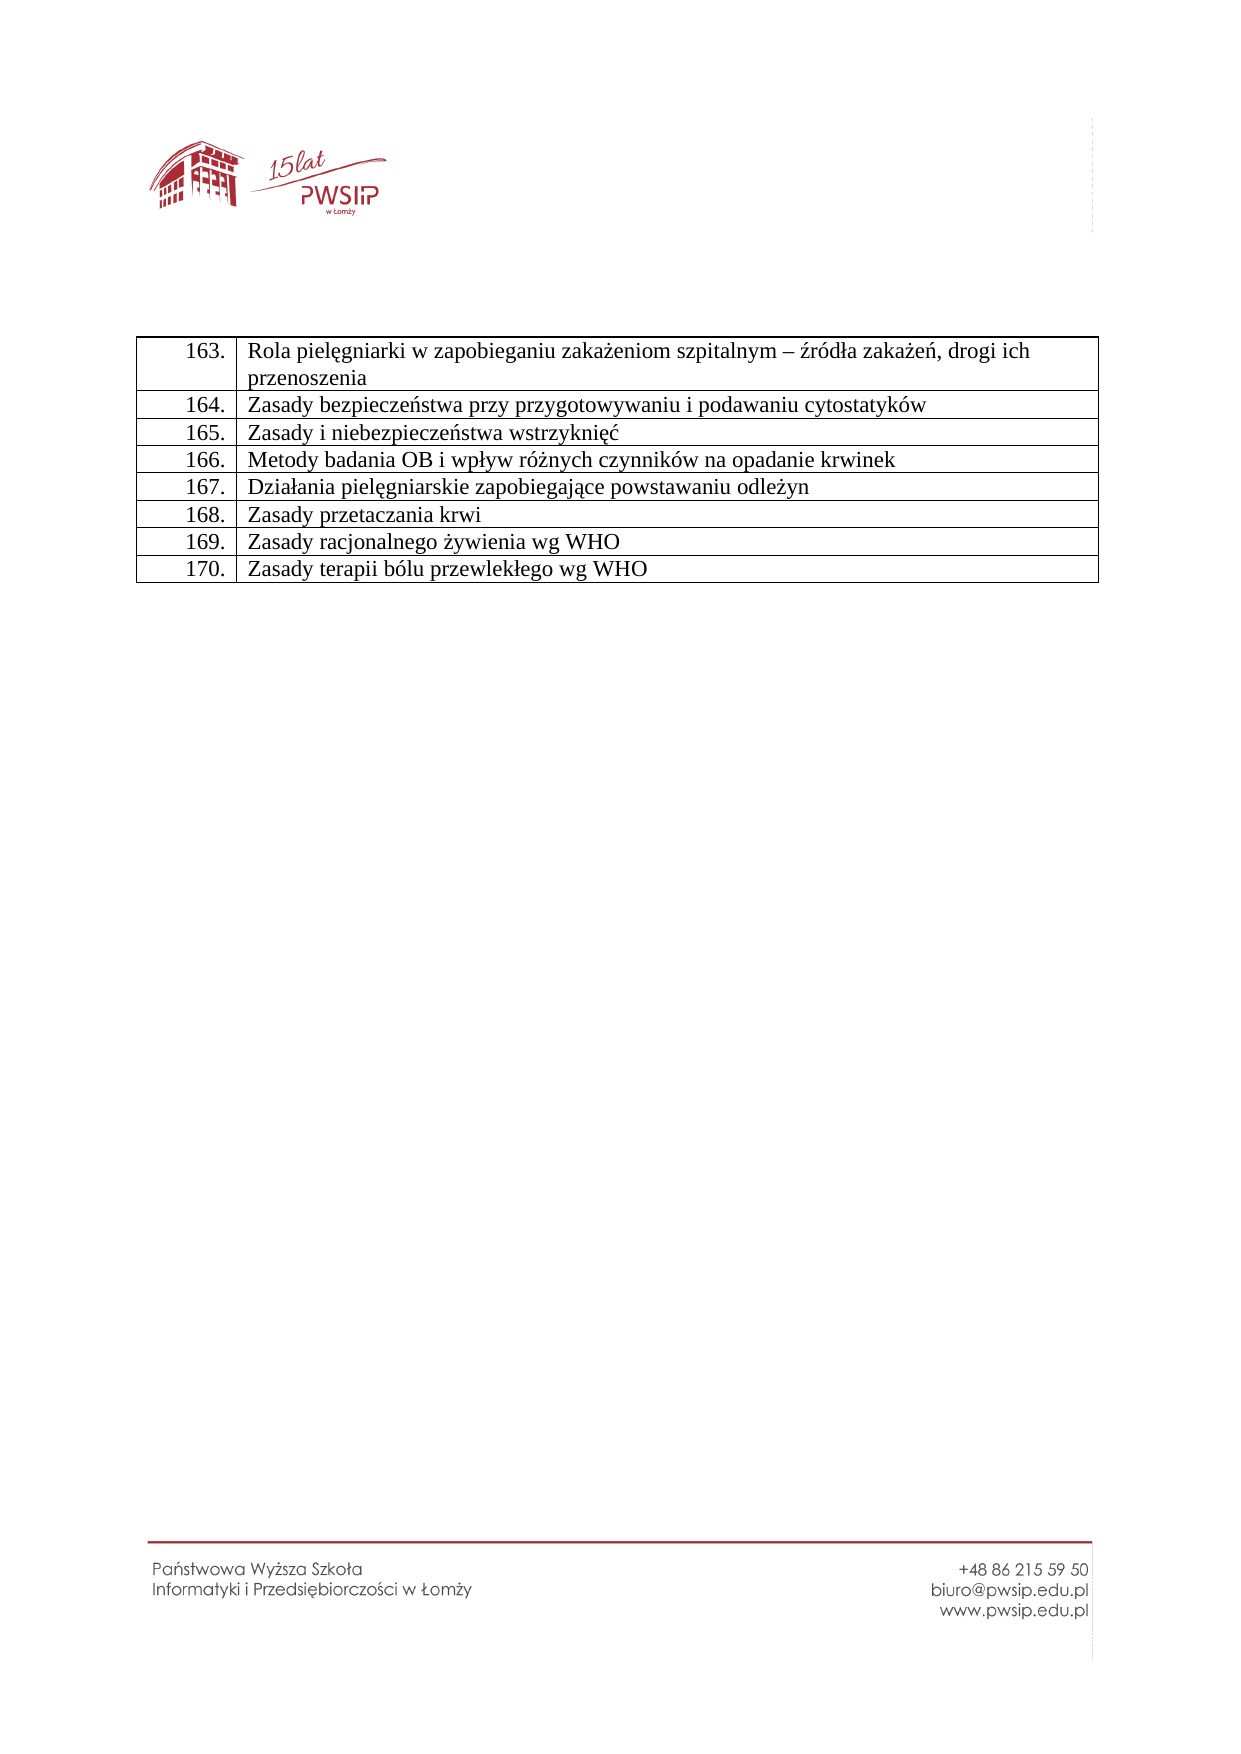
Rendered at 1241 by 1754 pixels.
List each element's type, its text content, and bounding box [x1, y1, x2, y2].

table_cell [137, 501, 236, 527]
table_cell Zasady racjonalnego żywienia wg WHO [237, 528, 1098, 554]
table_cell [137, 419, 236, 445]
table_cell [137, 446, 236, 472]
table_cell Zasady bezpieczeństwa przy przygotowywaniu i podawaniu cytostatyków [237, 391, 1098, 417]
table_cell [137, 338, 236, 390]
table_cell Zasady terapii bólu przewlekłego wg WHO [237, 556, 1098, 582]
table_cell Działania pielęgniarskie zapobiegające powstawaniu odleżyn [237, 473, 1098, 500]
table_cell Metody badania OB i wpływ różnych czynników na opadanie krwinek [237, 446, 1098, 472]
table_cell Rola pielęgniarki w zapobieganiu zakażeniom szpitalnym – źródła zakażeń, drogi ich przenoszenia [237, 338, 1098, 390]
table_cell [137, 528, 236, 554]
table_cell [137, 473, 236, 500]
table_cell [137, 556, 236, 582]
table_cell Zasady i niebezpieczeństwa wstrzyknięć [237, 419, 1098, 445]
picture [147, 118, 1093, 237]
table_cell [137, 391, 236, 417]
table_cell Zasady przetaczania krwi [237, 501, 1098, 527]
picture [147, 1541, 1093, 1660]
